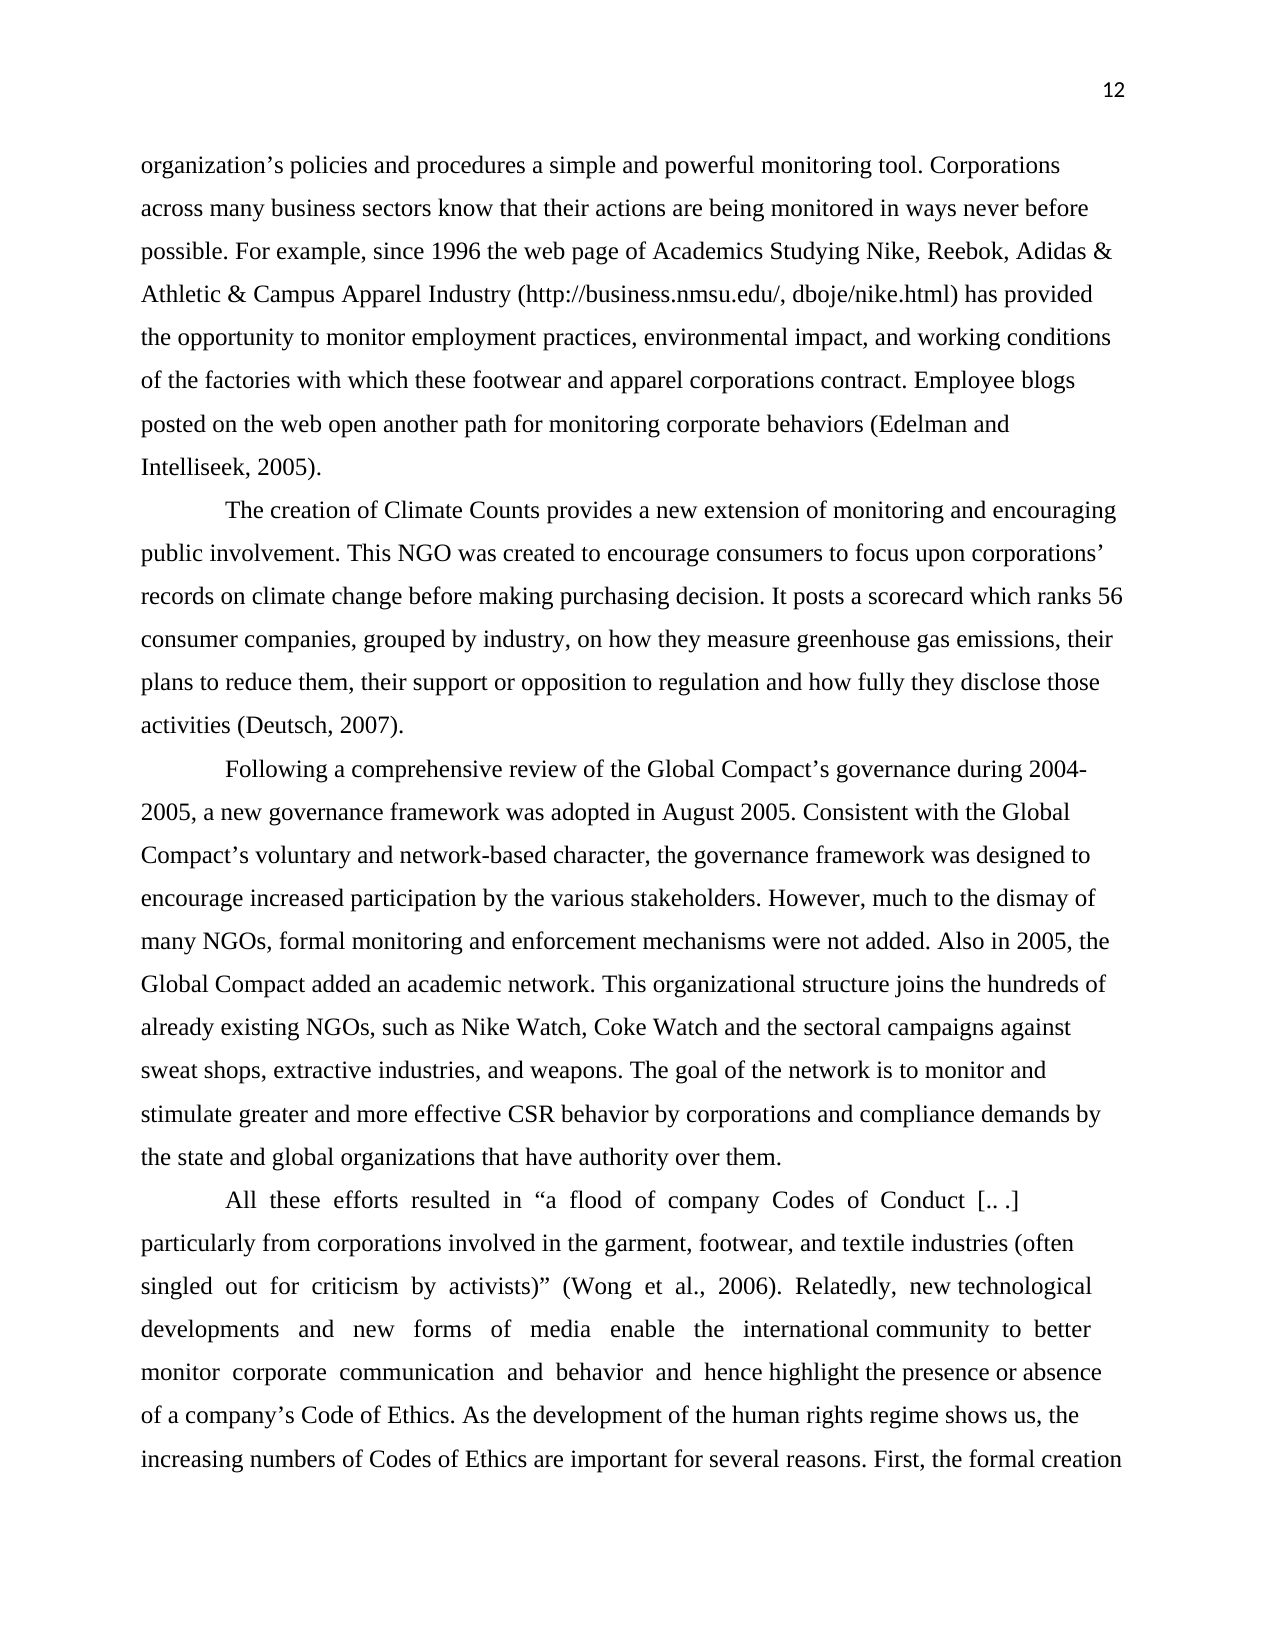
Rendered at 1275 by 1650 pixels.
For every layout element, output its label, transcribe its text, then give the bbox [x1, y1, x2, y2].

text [141, 1185, 1125, 1472]
text The creation of Climate Counts provides a new extension of monitoring and encouraging public involvement. This NGO was created to encourage consumers to focus upon corporations’ records on climate change before making purchasing decision. It posts a scorecard which ranks 56 consumer companies, grouped by industry, on how they measure greenhouse gas emissions, their plans to reduce them, their support or opposition to regulation and how fully they disclose those activities (Deutsch, 2007). [141, 495, 1125, 739]
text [141, 150, 1125, 481]
text Following a comprehensive review of the Global Compact’s governance during 2004-2005, a new governance framework was adopted in August 2005. Consistent with the Global Compact’s voluntary and network-based character, the governance framework was designed to encourage increased participation by the various stakeholders. However, much to the dismay of many NGOs, formal monitoring and enforcement mechanisms were not added. Also in 2005, the Global Compact added an academic network. This organizational structure joins the hundreds of already existing NGOs, such as Nike Watch, Coke Watch and the sectoral campaigns against sweat shops, extractive industries, and weapons. The goal of the network is to monitor and stimulate greater and more effective CSR behavior by corporations and compliance demands by the state and global organizations that have authority over them. [141, 754, 1125, 1171]
